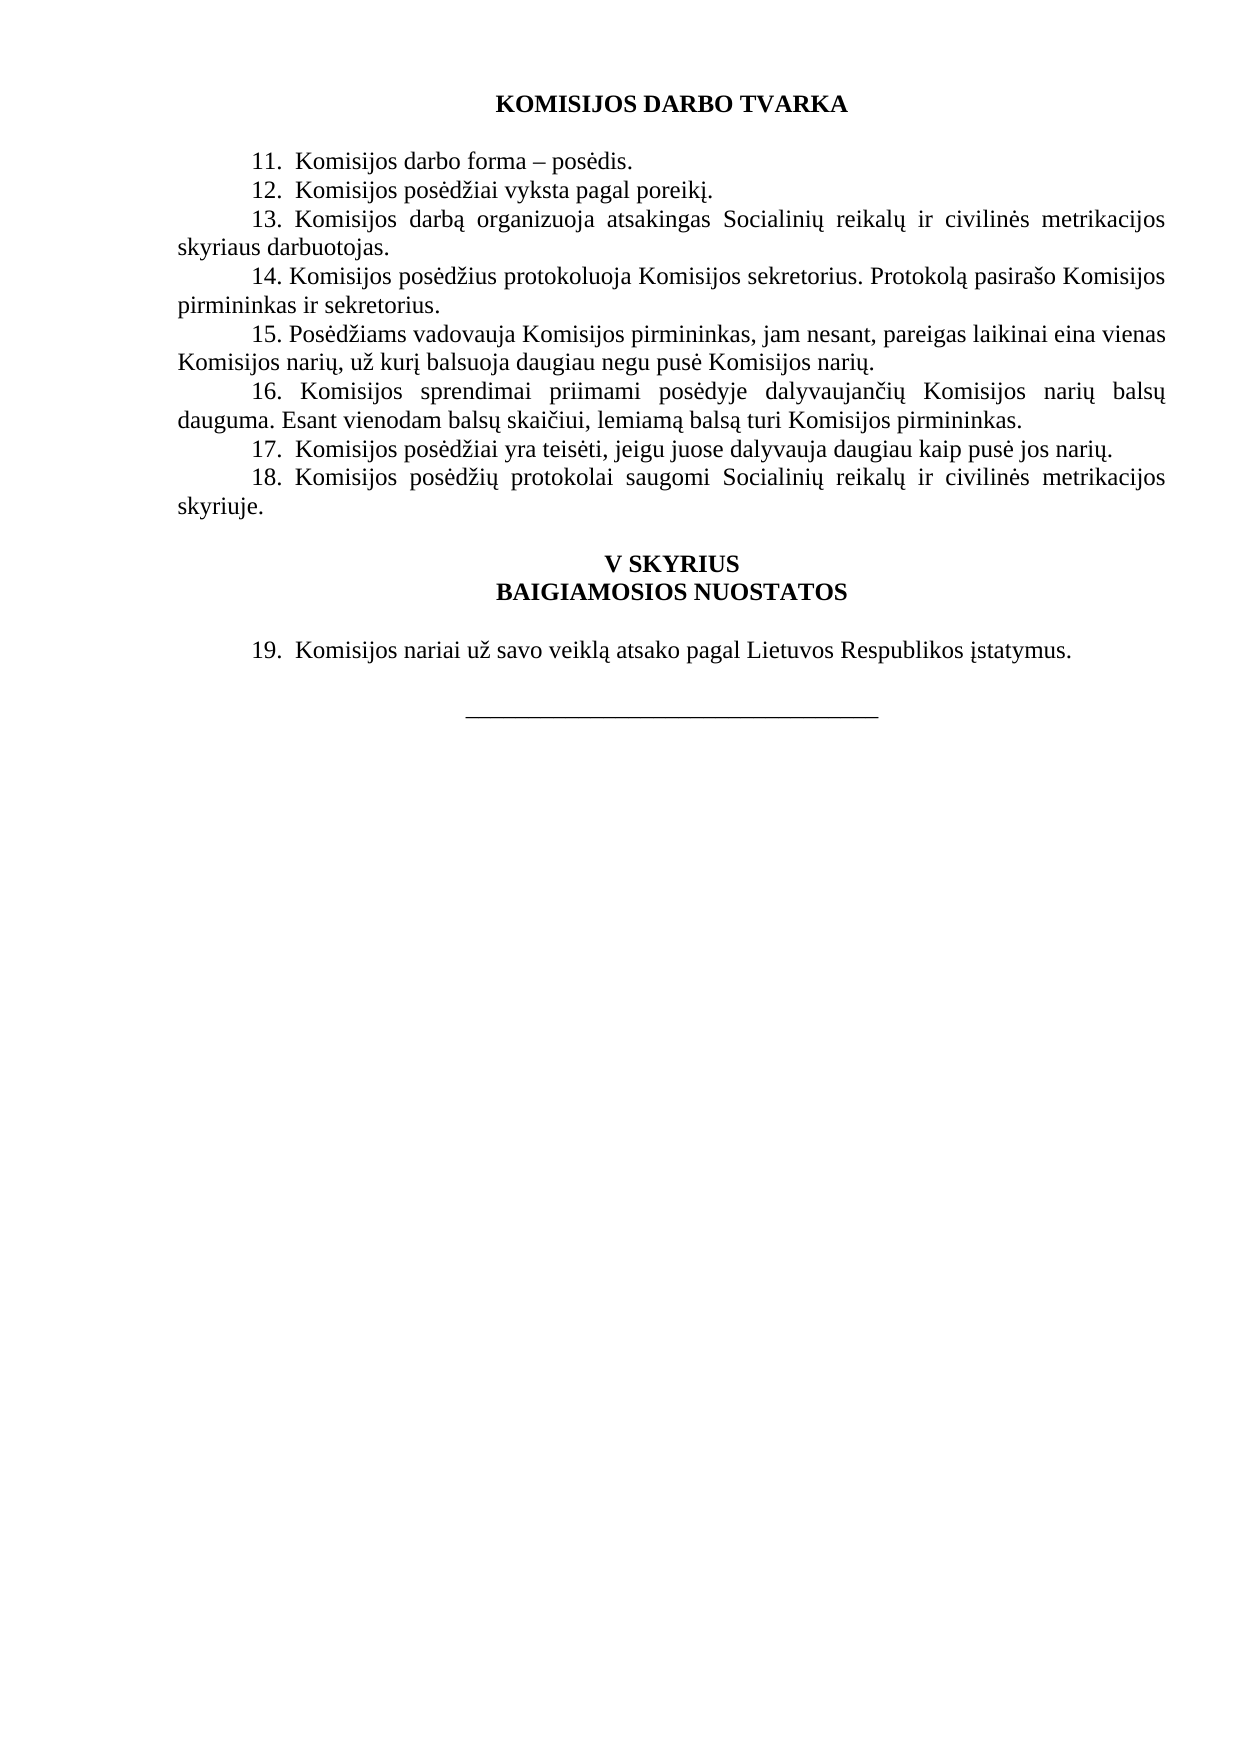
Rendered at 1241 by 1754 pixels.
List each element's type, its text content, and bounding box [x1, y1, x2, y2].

text KOMISIJOS DARBO TVARKA [177, 89, 1166, 117]
text 13. Komisijos darbą organizuoja atsakingas Socialinių reikalų ir civilinės metrikacijos skyriaus darbuotojas. [177, 204, 1166, 261]
text _________________________________ [177, 692, 1166, 721]
text 12. Komisijos posėdžiai vyksta pagal poreikį. [177, 175, 1166, 204]
text 14. Komisijos posėdžius protokoluoja Komisijos sekretorius. Protokolą pasirašo Komisijos pirmininkas ir sekretorius. [177, 261, 1166, 319]
text V SKYRIUS [177, 549, 1166, 577]
text 15. Posėdžiams vadovauja Komisijos pirmininkas, jam nesant, pareigas laikinai eina vienas Komisijos narių, už kurį balsuoja daugiau negu pusė Komisijos narių. [177, 319, 1166, 376]
text BAIGIAMOSIOS NUOSTATOS [177, 577, 1166, 606]
text 19. Komisijos nariai už savo veiklą atsako pagal Lietuvos Respublikos įstatymus. [177, 635, 1166, 664]
text 18. Komisijos posėdžių protokolai saugomi Socialinių reikalų ir civilinės metrikacijos skyriuje. [177, 462, 1166, 520]
text 17. Komisijos posėdžiai yra teisėti, jeigu juose dalyvauja daugiau kaip pusė jos narių. [177, 434, 1166, 462]
text 16. Komisijos sprendimai priimami posėdyje dalyvaujančių Komisijos narių balsų dauguma. Esant vienodam balsų skaičiui, lemiamą balsą turi Komisijos pirmininkas. [177, 376, 1166, 434]
text 11. Komisijos darbo forma – posėdis. [177, 146, 1166, 175]
